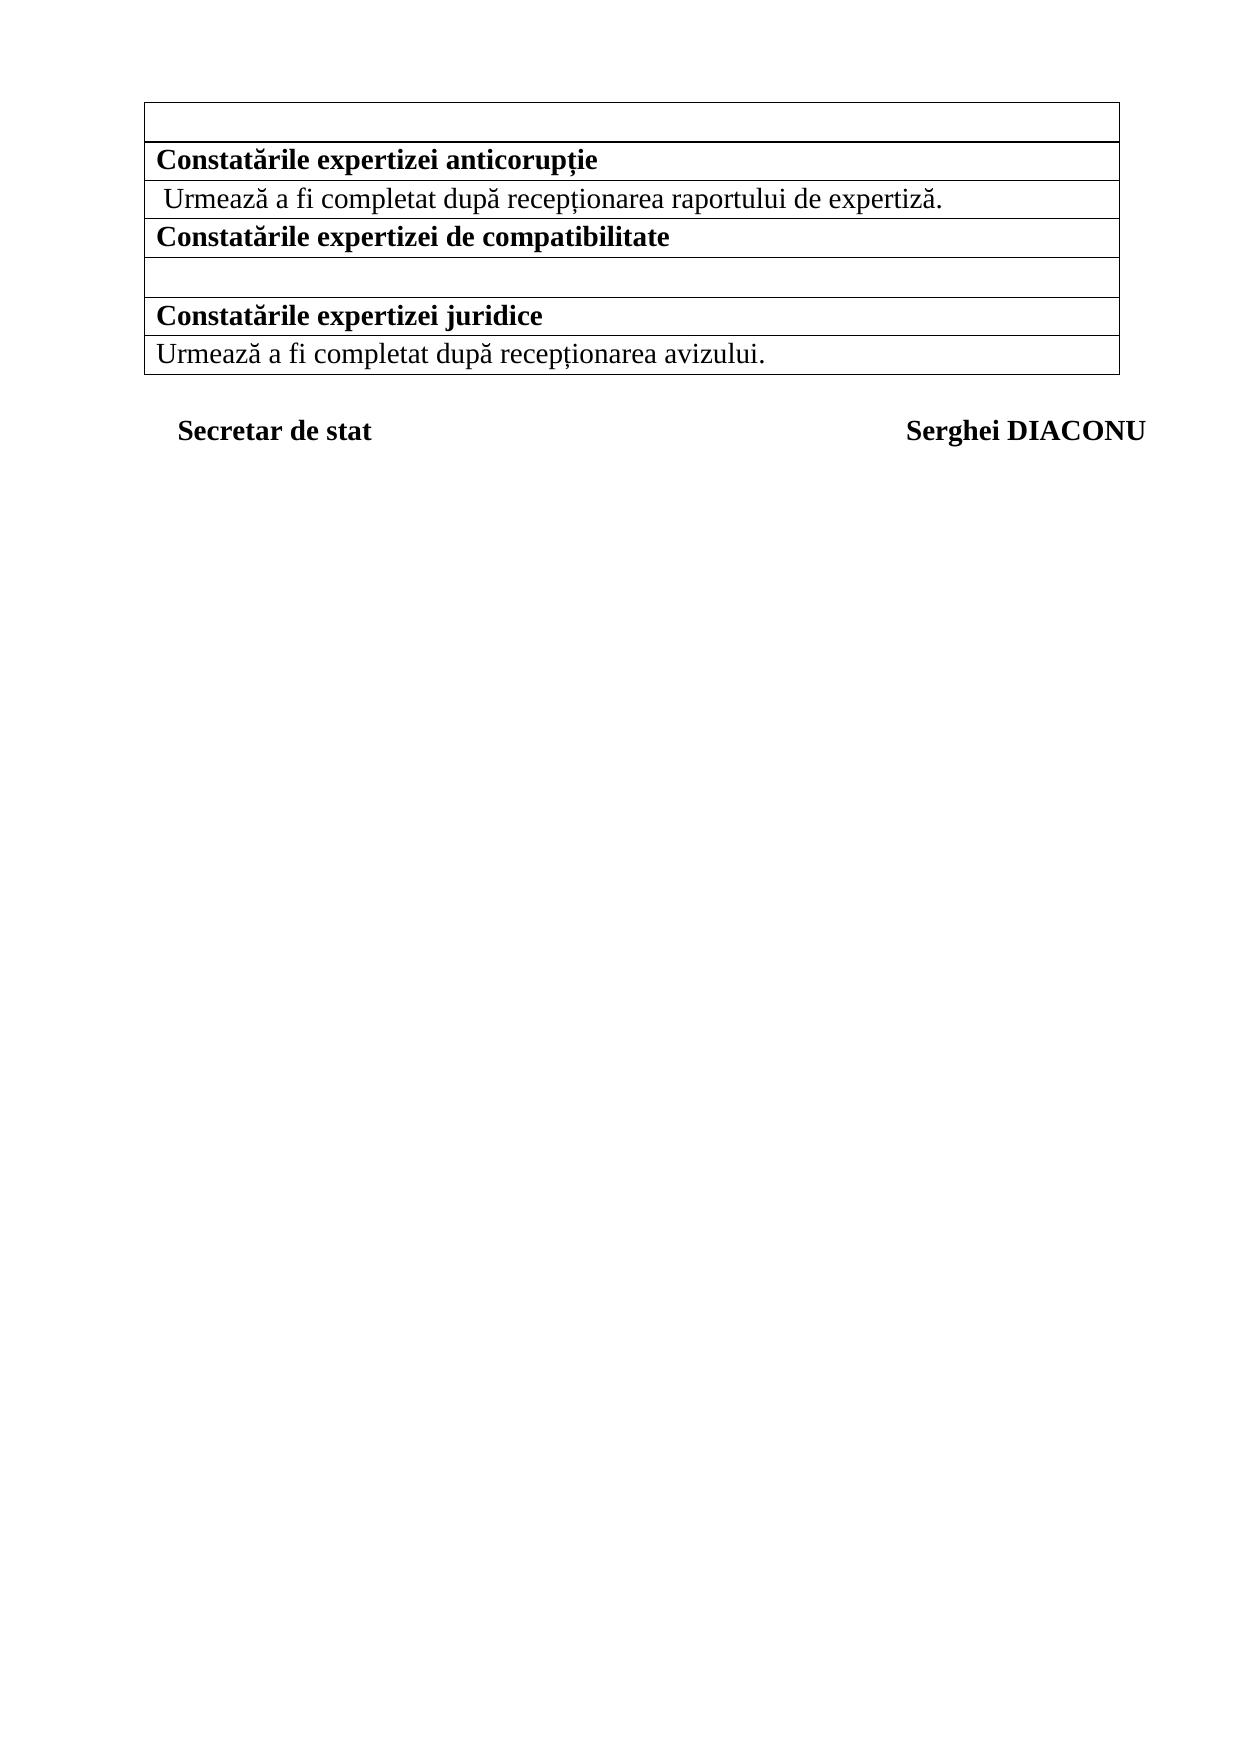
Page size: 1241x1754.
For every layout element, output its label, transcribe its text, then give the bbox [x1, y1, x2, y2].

text Secretar de stat Serghei DIACONU [177, 413, 1152, 447]
table_cell Urmează a fi completat după recepționarea raportului de expertiză. [145, 181, 1119, 218]
table_cell Urmează a fi completat după recepționarea avizului. [145, 336, 1119, 373]
table_cell [145, 258, 1119, 297]
table_cell Constatările expertizei anticorupție [145, 143, 1119, 180]
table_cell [145, 103, 1119, 141]
table_cell Constatările expertizei juridice [145, 298, 1119, 335]
table_cell Constatările expertizei de compatibilitate [145, 219, 1119, 257]
